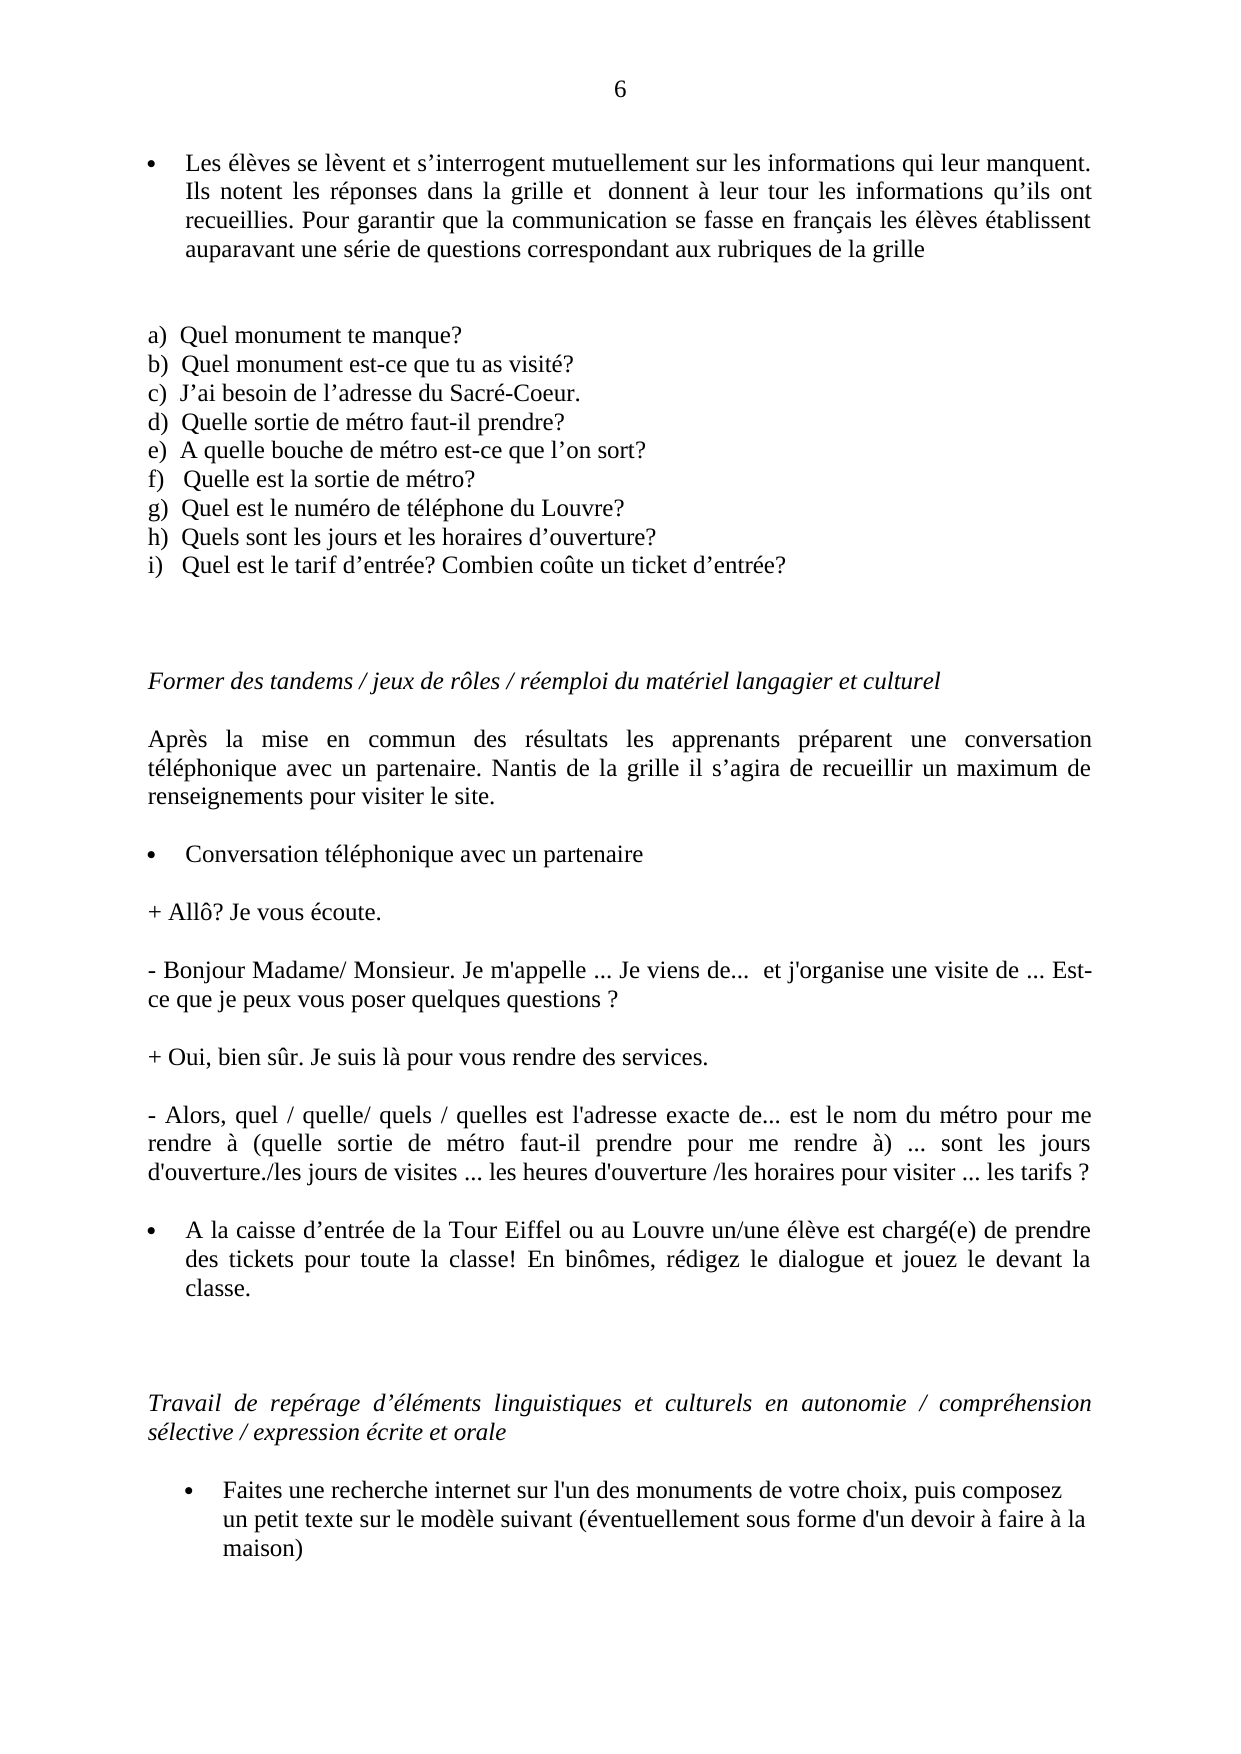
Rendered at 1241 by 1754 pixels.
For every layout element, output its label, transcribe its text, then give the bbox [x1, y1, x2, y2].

text Travail de repérage d’éléments linguistiques et culturels en autonomie / compréhension sélective / expression écrite et orale [148, 1388, 1093, 1446]
text Après la mise en commun des résultats les apprenants préparent une conversation téléphonique avec un partenaire. Nantis de la grille il s’agira de recueillir un maximum de renseignements pour visiter le site. [148, 724, 1093, 810]
list Les élèves se lèvent et s’interrogent mutuellement sur les informations qui leur manquent. Ils notent les réponses dans la grille et donnent à leur tour les informations qu’ils ont recueillies. Pour garantir que la communication se fasse en français les élèves établissent auparavant une série de questions correspondant aux rubriques de la grille [148, 148, 1093, 263]
text Former des tandems / jeux de rôles / réemploi du matériel langagier et culturel [148, 637, 1093, 695]
text - Bonjour Madame/ Monsieur. Je m'appelle ... Je viens de... et j'organise une visite de ... Est-ce que je peux vous poser quelques questions ? [148, 955, 1093, 1013]
list A la caisse d’entrée de la Tour Eiffel ou au Louvre un/une élève est chargé(e) de prendre des tickets pour toute la classe! En binômes, rédigez le dialogue et jouez le devant la classe. [148, 1215, 1093, 1301]
text + Oui, bien sûr. Je suis là pour vous rendre des services. [148, 1042, 1093, 1071]
text a) Quel monument te manque? b) Quel monument est-ce que tu as visité? c) J’ai besoin de l’adresse du Sacré-Coeur. d) Quelle sortie de métro faut-il prendre? e) A quelle bouche de métro est-ce que l’on sort? f) Quelle est la sortie de métro? g) Quel est le numéro de téléphone du Louvre? h) Quels sont les jours et les horaires d’ouverture? i) Quel est le tarif d’entrée? Combien coûte un ticket d’entrée? [148, 292, 1093, 608]
text + Allô? Je vous écoute. [148, 897, 1093, 926]
list Conversation téléphonique avec un partenaire [148, 839, 1093, 868]
text - Alors, quel / quelle/ quels / quelles est l'adresse exacte de... est le nom du métro pour me rendre à (quelle sortie de métro faut-il prendre pour me rendre à) ... sont les jours d'ouverture./les jours de visites ... les heures d'ouverture /les horaires pour visiter ... les tarifs ? [148, 1100, 1093, 1186]
list Faites une recherche internet sur l'un des monuments de votre choix, puis composez un petit texte sur le modèle suivant (éventuellement sous forme d'un devoir à faire à la maison) [185, 1475, 1093, 1561]
